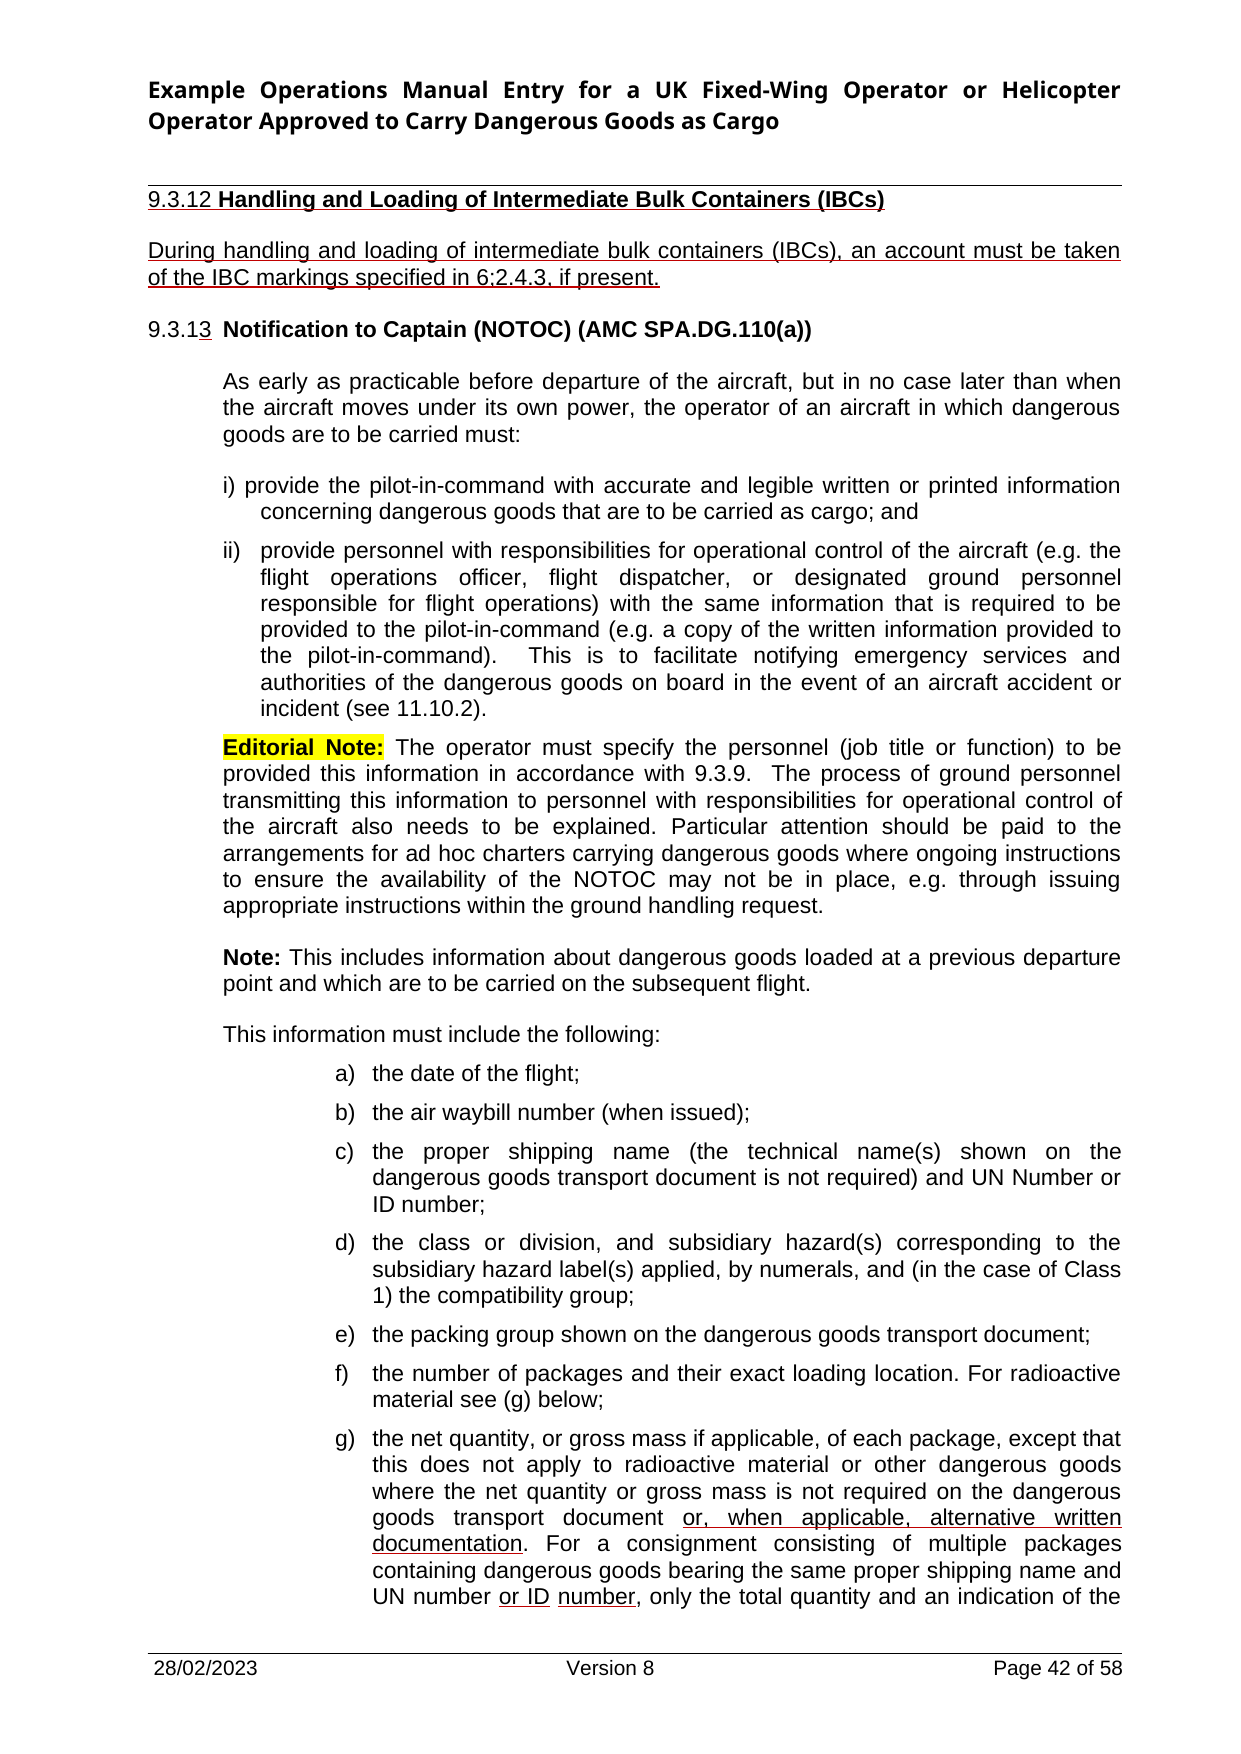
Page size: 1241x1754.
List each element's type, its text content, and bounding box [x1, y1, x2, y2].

subtitle 9.3.12 Handling and Loading of Intermediate Bulk Containers (IBCs) [148, 186, 1122, 212]
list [335, 1425, 1122, 1609]
list the air waybill number (when issued); [335, 1099, 1122, 1125]
text ii) provide personnel with responsibilities for operational control of the aircraft (e.g. the flight operations officer, flight dispatcher, or designated ground personnel responsible for flight operations) with the same information that is required to be provided to the pilot-in-command (e.g. a copy of the written information provided to the pilot-in-command). This is to facilitate notifying emergency services and authorities of the dangerous goods on board in the event of an aircraft accident or incident (see 11.10.2). [223, 537, 1122, 722]
text This information must include the following: [223, 1021, 1122, 1048]
list the proper shipping name (the technical name(s) shown on the dangerous goods transport document is not required) and UN Number or ID number; [335, 1138, 1122, 1217]
list the date of the flight; [335, 1060, 1122, 1086]
list the number of packages and their exact loading location. For radioactive material see (g) below; [335, 1360, 1122, 1412]
text Note: This includes information about dangerous goods loaded at a previous departure point and which are to be carried on the subsequent flight. [223, 943, 1122, 996]
subtitle 9.3.13 Notification to Captain (NOTOC) (AMC SPA.DG.110(a)) [148, 316, 1122, 343]
text As early as practicable before departure of the aircraft, but in no case later than when the aircraft moves under its own power, the operator of an aircraft in which dangerous goods are to be carried must: [223, 368, 1122, 447]
list the class or division, and subsidiary hazard(s) corresponding to the subsidiary hazard label(s) applied, by numerals, and (in the case of Class 1) the compatibility group; [335, 1229, 1122, 1308]
text i) provide the pilot-in-command with accurate and legible written or printed information concerning dangerous goods that are to be carried as cargo; and [223, 472, 1122, 524]
list the packing group shown on the dangerous goods transport document; [335, 1321, 1122, 1347]
text Editorial Note: The operator must specify the personnel (job title or function) to be provided this information in accordance with 9.3.9. The process of ground personnel transmitting this information to personnel with responsibilities for operational control of the aircraft also needs to be explained. Particular attention should be paid to the arrangements for ad hoc charters carrying dangerous goods where ongoing instructions to ensure the availability of the NOTOC may not be in place, e.g. through issuing appropriate instructions within the ground handling request. [223, 734, 1122, 918]
text During handling and loading of intermediate bulk containers (IBCs), an account must be taken of the IBC markings specified in 6;2.4.3, if present. [148, 237, 1122, 290]
